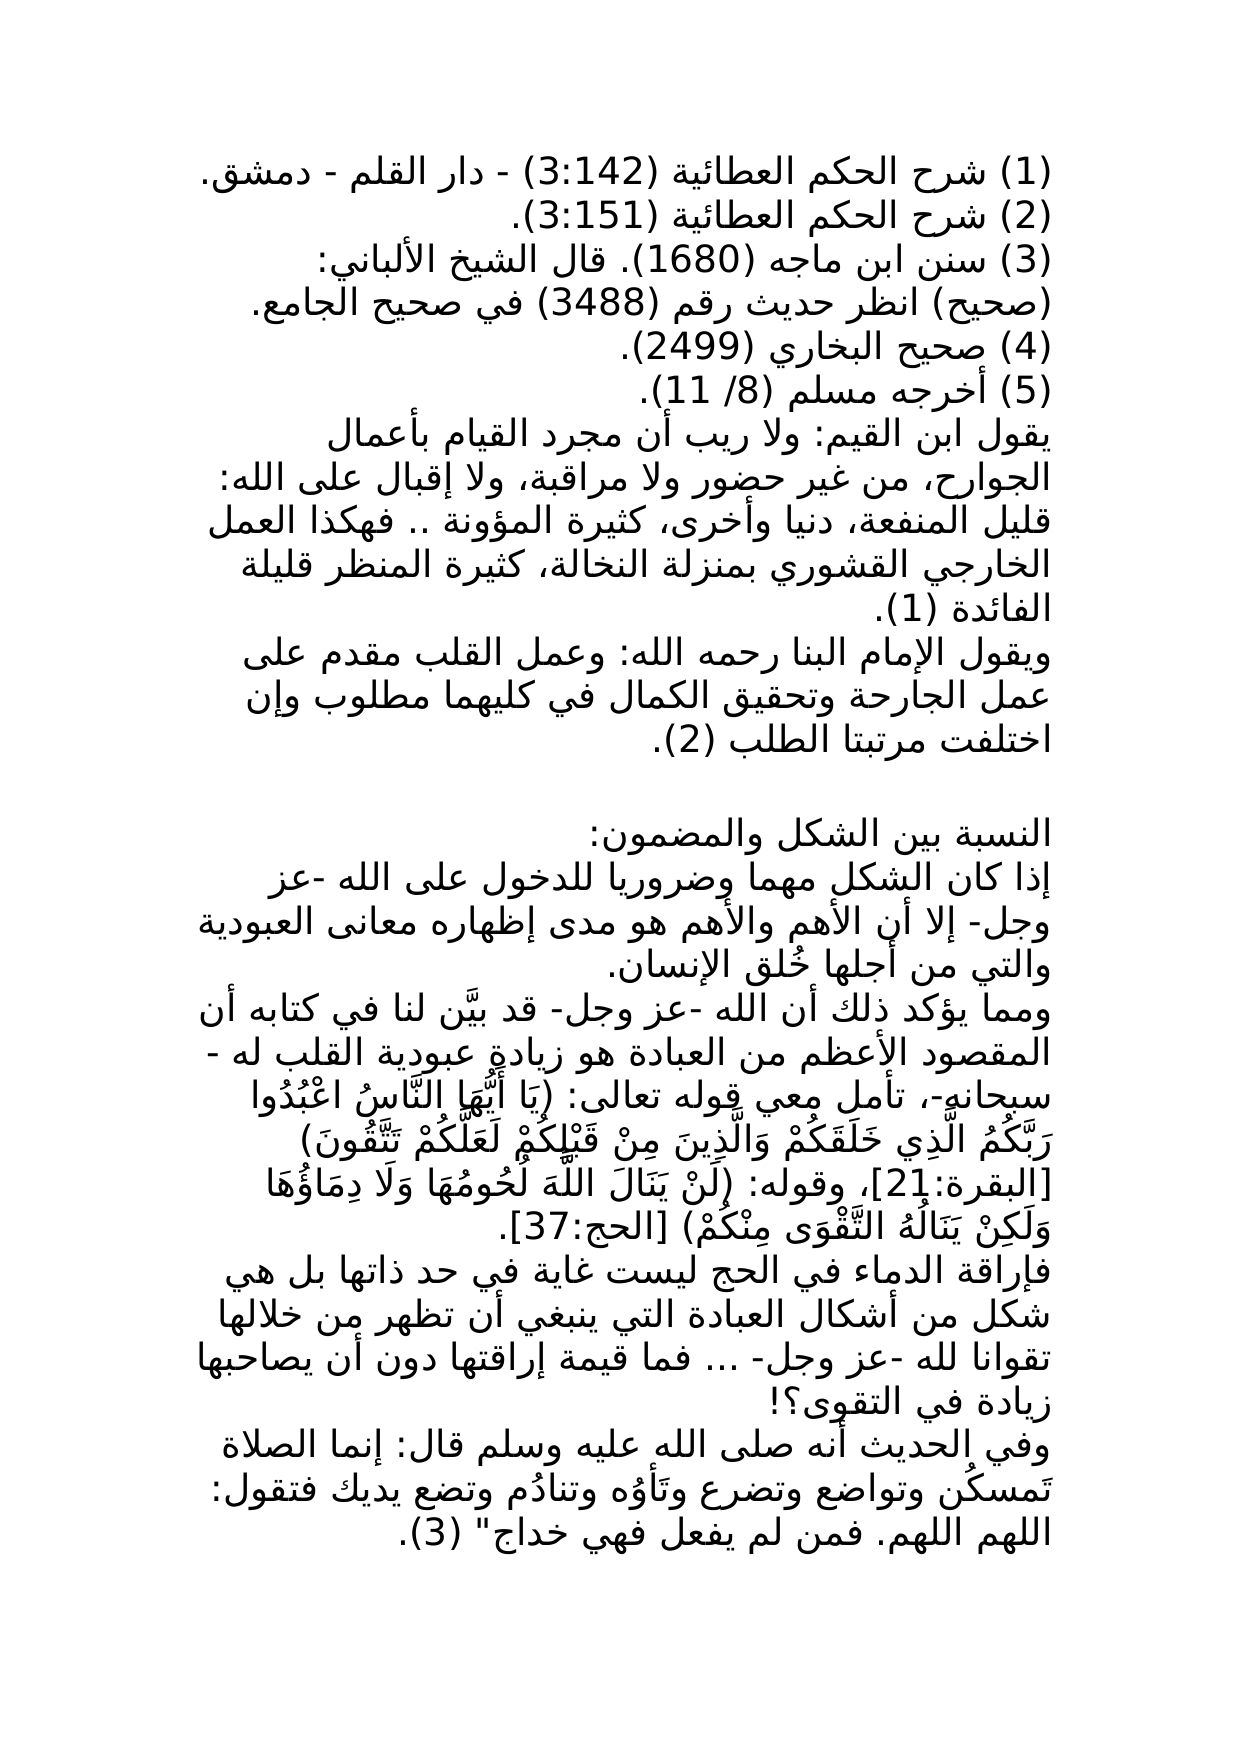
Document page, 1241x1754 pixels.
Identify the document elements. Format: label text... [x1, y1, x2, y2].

text إذا كان الشكل مهما وضروريا للدخول على الله -عز وجل- إلا أن الأهم والأهم هو مدى إظهاره معانى العبودية والتي من أجلها خُلق الإنسان. [187, 856, 1053, 987]
text (5) أخرجه مسلم (8/ 11). [187, 368, 1053, 412]
text (2) شرح الحكم العطائية (3:151). [187, 194, 1053, 237]
text يقول ابن القيم: ولا ريب أن مجرد القيام بأعمال الجوارح، من غير حضور ولا مراقبة، ولا إقبال على الله: قليل المنفعة، دنيا وأخرى، كثيرة المؤونة .. فهكذا العمل الخارجي القشوري بمنزلة النخالة، كثيرة المنظر قليلة الفائدة (1). [187, 412, 1053, 630]
text (4) صحيح البخاري (2499). [187, 324, 1053, 368]
text (3) سنن ابن ماجه (1680). قال الشيخ الألباني: (صحيح) انظر حديث رقم (3488) في صحيح الجامع. [187, 237, 1053, 324]
text ويقول الإمام البنا رحمه الله: وعمل القلب مقدم على عمل الجارحة وتحقيق الكمال في كليهما مطلوب وإن اختلفت مرتبتا الطلب (2). [187, 630, 1053, 761]
text (1) شرح الحكم العطائية (3:142) - دار القلم - دمشق. [187, 150, 1053, 194]
text ومما يؤكد ذلك أن الله -عز وجل- قد بيَّن لنا في كتابه أن المقصود الأعظم من العبادة هو زيادة عبودية القلب له -سبحانه-، تأمل معي قوله تعالى: (يَا أَيُّهَا النَّاسُ اعْبُدُوا رَبَّكُمُ الَّذِي خَلَقَكُمْ وَالَّذِينَ مِنْ قَبْلِكُمْ لَعَلَّكُمْ تَتَّقُونَ) [البقرة:21]، وقوله: (لَنْ يَنَالَ اللَّهَ لُحُومُهَا وَلَا دِمَاؤُهَا وَلَكِنْ يَنَالُهُ التَّقْوَى مِنْكُمْ) [الحج:37]. [187, 987, 1053, 1248]
text فإراقة الدماء في الحج ليست غاية في حد ذاتها بل هي شكل من أشكال العبادة التي ينبغي أن تظهر من خلالها تقوانا لله -عز وجل- ... فما قيمة إراقتها دون أن يصاحبها زيادة في التقوى؟! [187, 1248, 1053, 1423]
text وفي الحديث أنه صلى الله عليه وسلم قال: إنما الصلاة تَمسكُن وتواضع وتضرع وتَأوُه وتنادُم وتضع يديك فتقول: اللهم اللهم. فمن لم يفعل فهي خداج" (3). [187, 1423, 1053, 1554]
text النسبة بين الشكل والمضمون: [187, 812, 1053, 856]
